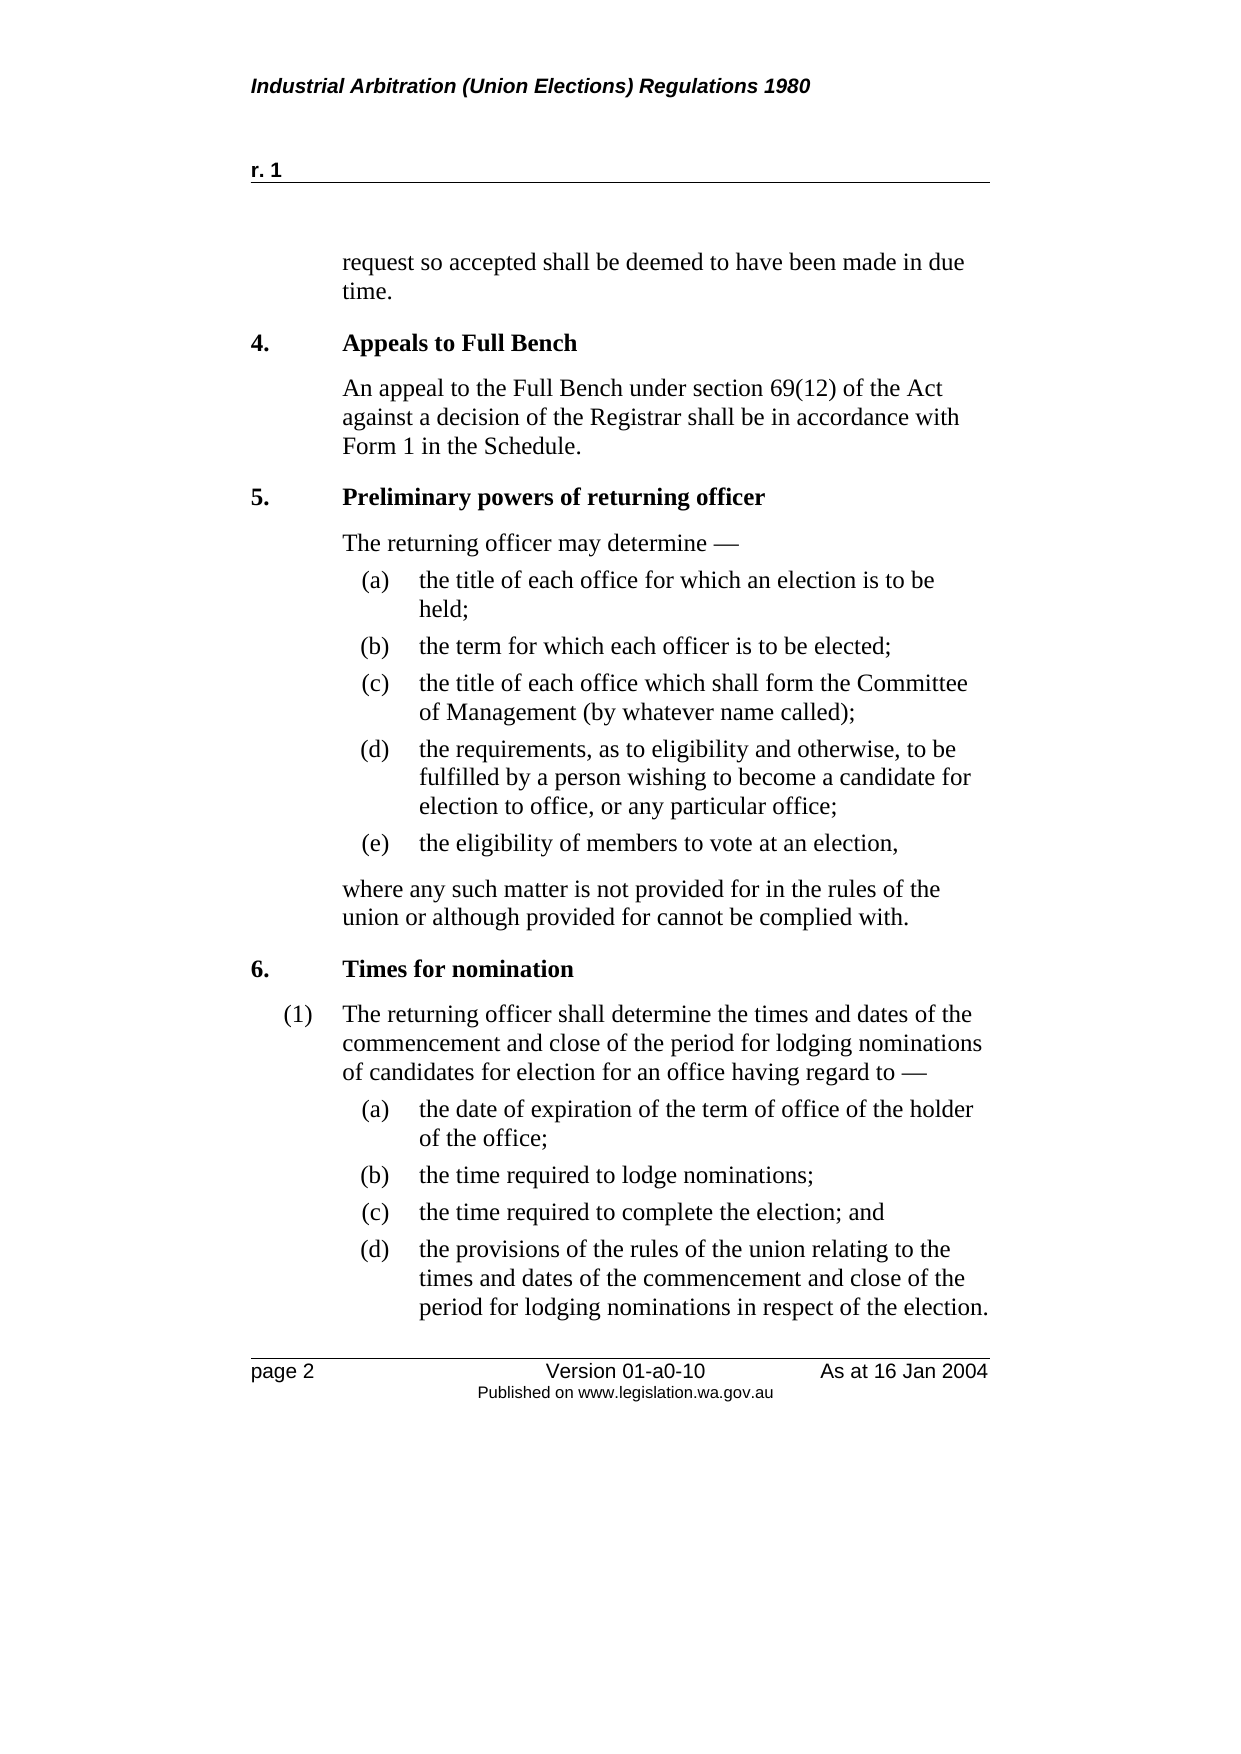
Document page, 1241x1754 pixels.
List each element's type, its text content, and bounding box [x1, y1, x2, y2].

text (d) the provisions of the rules of the union relating to the times and dates of the commencement and close of the period for lodging nominations in respect of the election. [251, 1234, 990, 1320]
text (c) the time required to complete the election; and [251, 1197, 990, 1226]
subtitle 5. Preliminary powers of returning officer [251, 482, 990, 511]
subtitle 4. Appeals to Full Bench [251, 328, 990, 357]
text (1) The returning officer shall determine the times and dates of the commencement and close of the period for lodging nominations of candidates for election for an office having regard to — [251, 999, 990, 1086]
text An appeal to the Full Bench under section 69(12) of the Act against a decision of the Registrar shall be in accordance with Form 1 in the Schedule. [251, 373, 990, 459]
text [251, 247, 990, 305]
text (c) the title of each office which shall form the Committee of Management (by whatever name called); [251, 668, 990, 725]
text where any such matter is not provided for in the rules of the union or although provided for cannot be complied with. [251, 874, 990, 931]
subtitle 6. Times for nomination [251, 954, 990, 983]
text (e) the eligibility of members to vote at an election, [251, 828, 990, 857]
text (d) the requirements, as to eligibility and otherwise, to be fulfilled by a person wishing to become a candidate for election to office, or any particular office; [251, 734, 990, 820]
text (a) the date of expiration of the term of office of the holder of the office; [251, 1094, 990, 1152]
text The returning officer may determine — [251, 528, 990, 557]
text (b) the term for which each officer is to be elected; [251, 631, 990, 659]
text (b) the time required to lodge nominations; [251, 1160, 990, 1189]
text (a) the title of each office for which an election is to be held; [251, 565, 990, 622]
